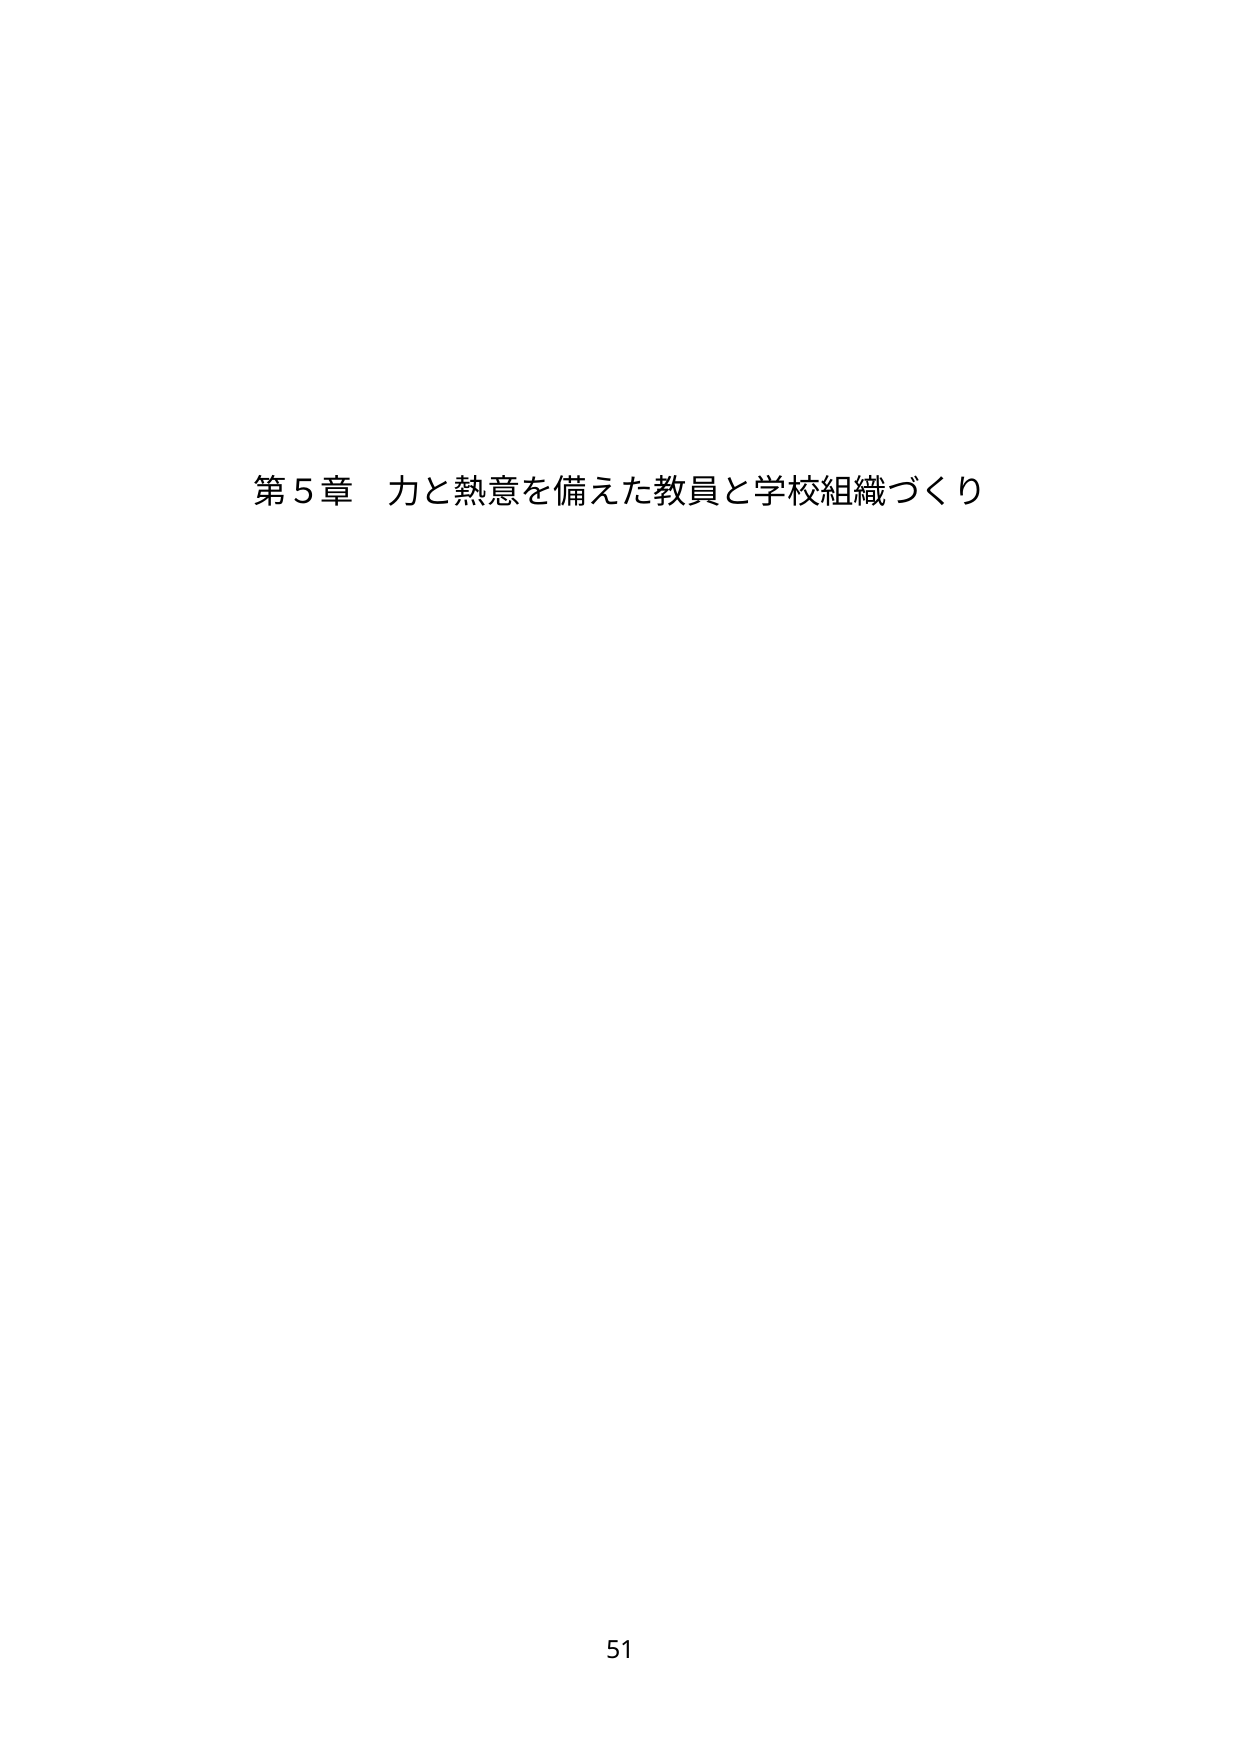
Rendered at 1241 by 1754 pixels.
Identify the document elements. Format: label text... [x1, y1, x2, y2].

text 第５章 力と熱意を備えた教員と学校組織づくり [148, 465, 1092, 513]
